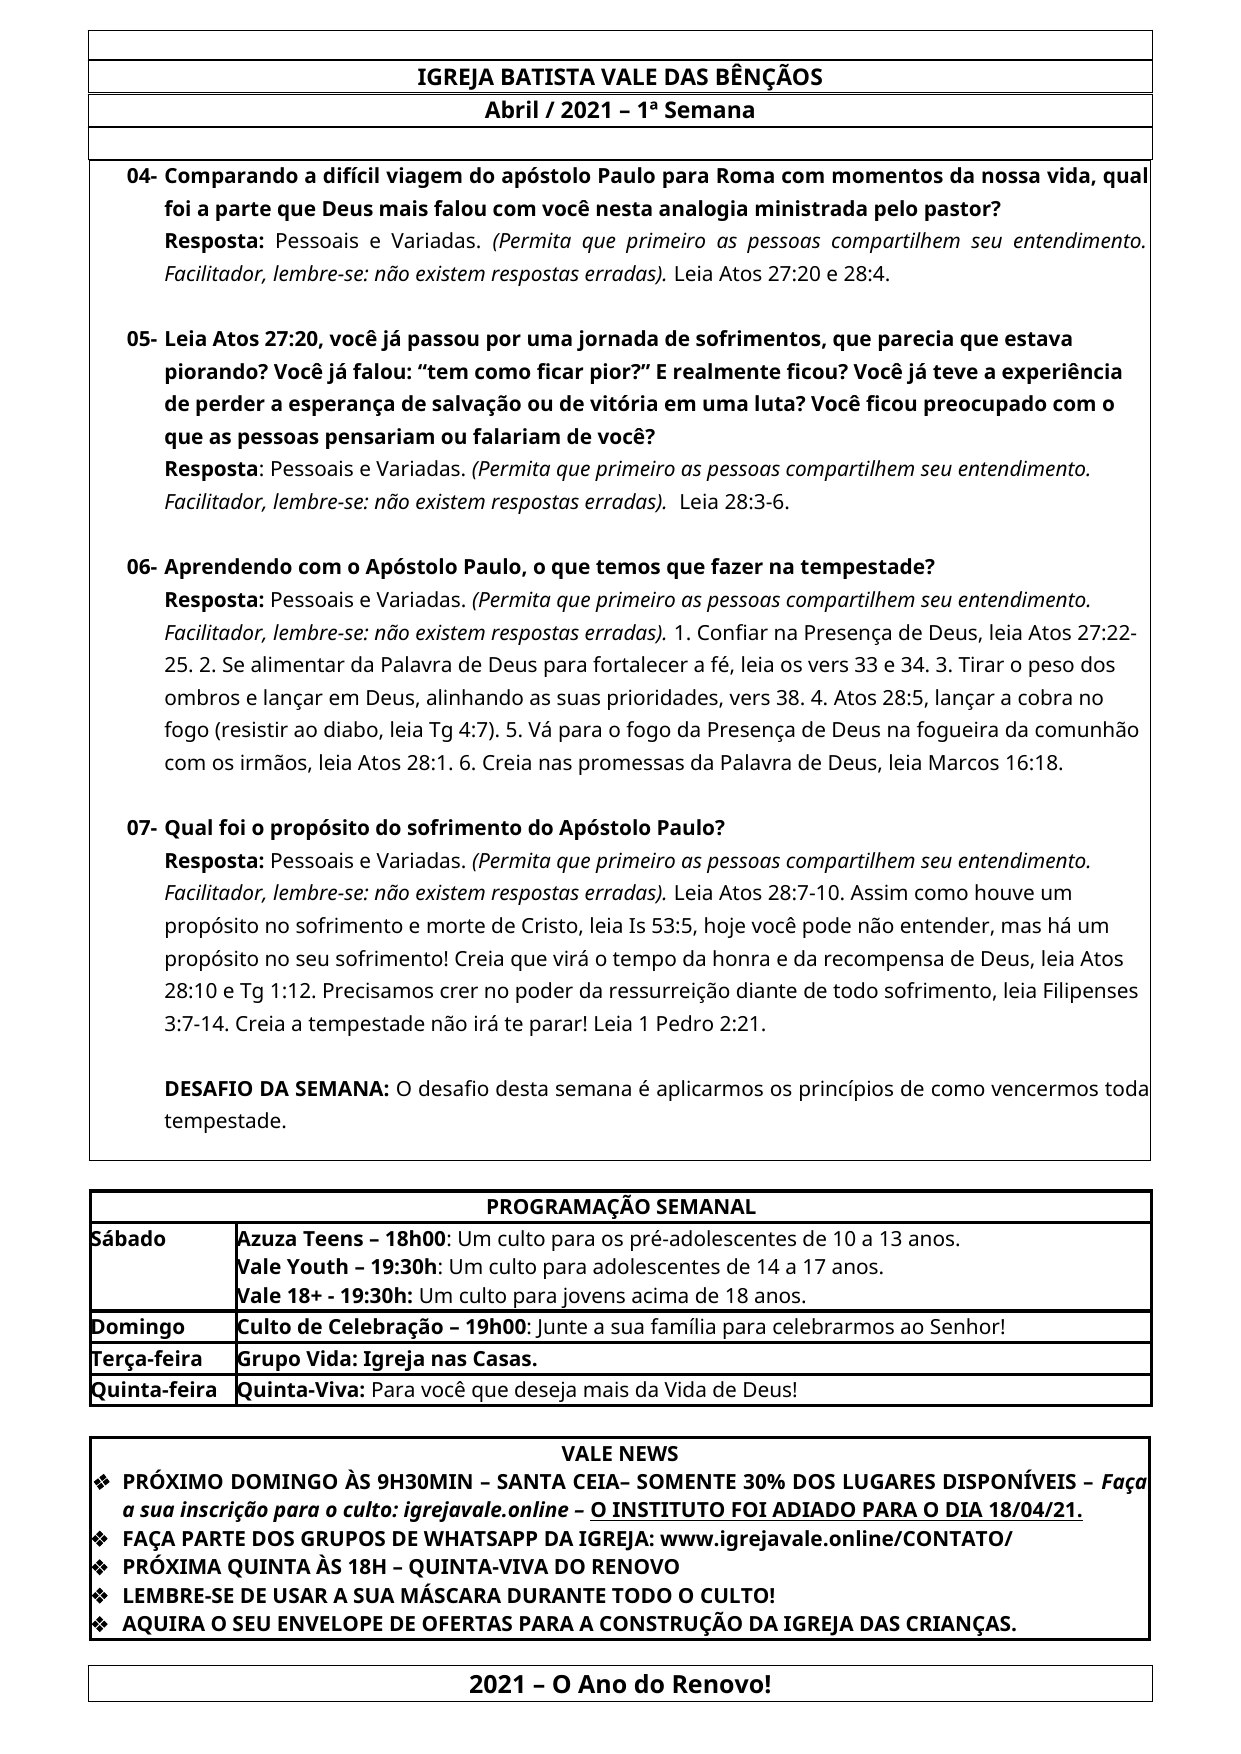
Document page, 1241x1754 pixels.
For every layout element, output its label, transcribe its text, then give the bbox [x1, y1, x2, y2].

table_cell Quinta-Viva: Para você que deseja mais da Vida de Deus! [238, 1376, 1150, 1404]
table_cell Quinta-feira [92, 1376, 235, 1404]
table_cell Sábado [92, 1224, 235, 1309]
table_cell Terça-feira [92, 1344, 235, 1372]
table_cell Azuza Teens – 18h00: Um culto para os pré-adolescentes de 10 a 13 anos. Vale Youth – 19:30h: Um culto para adolescentes de 14 a 17 anos. Vale 18+ - 19:30h: Um culto para jovens acima de 18 anos. [238, 1224, 1150, 1309]
table_cell Grupo Vida: Igreja nas Casas. [238, 1344, 1150, 1372]
table_cell Domingo [92, 1313, 235, 1341]
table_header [90, 161, 1150, 1160]
table_header VALE NEWS PRÓXIMO DOMINGO ÀS 9H30MIN – SANTA CEIA– SOMENTE 30% DOS LUGARES DISPONÍVEIS – Faça a sua inscrição para o culto: igrejavale.online – O INSTITUTO FOI ADIADO PARA O DIA 18/04/21. FAÇA PARTE DOS GRUPOS DE WHATSAPP DA IGREJA: www.igrejavale.online/CONTATO/ PRÓXIMA QUINTA ÀS 18H – QUINTA-VIVA DO RENOVO LEMBRE-SE DE USAR A SUA MÁSCARA DURANTE TODO O CULTO! AQUIRA O SEU ENVELOPE DE OFERTAS PARA A CONSTRUÇÃO DA IGREJA DAS CRIANÇAS. [92, 1439, 1148, 1638]
table_cell Culto de Celebração – 19h00: Junte a sua família para celebrarmos ao Senhor! [238, 1313, 1150, 1341]
table_header PROGRAMAÇÃO SEMANAL [92, 1193, 1150, 1221]
